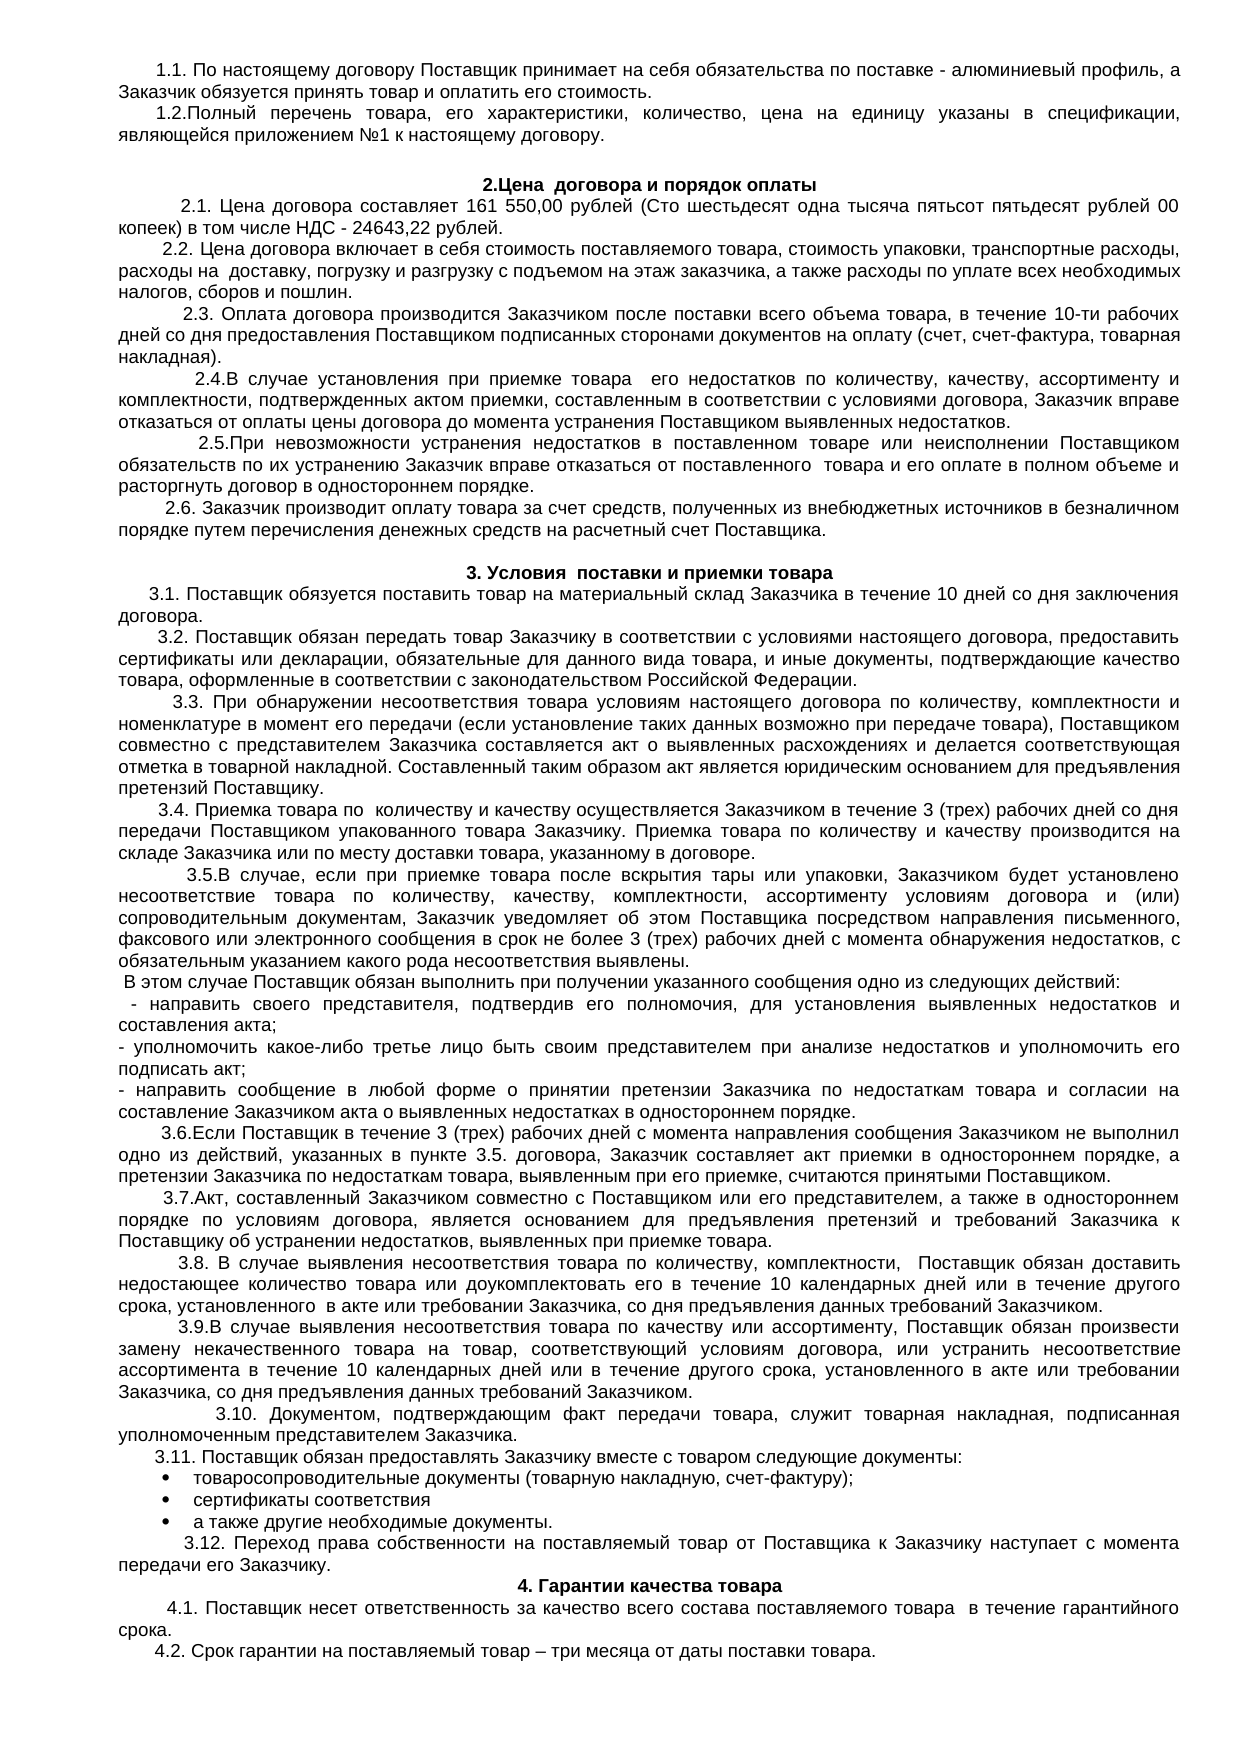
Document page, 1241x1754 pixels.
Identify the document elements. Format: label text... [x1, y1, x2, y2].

text 3.10. Документом, подтверждающим факт передачи товара, служит товарная накладная, подписанная уполномоченным представителем Заказчика. [118, 1402, 1181, 1446]
list сертификаты соответствия [118, 1489, 1181, 1510]
text 3.12. Переход права собственности на поставляемый товар от Поставщика к Заказчику наступает с момента передачи его Заказчику. [118, 1532, 1181, 1575]
text 3.7.Акт, составленный Заказчиком совместно с Поставщиком или его представителем, а также в одностороннем порядке по условиям договора, является основанием для предъявления претензий и требований Заказчика к Поставщику об устранении недостатков, выявленных при приемке товара. [118, 1187, 1181, 1251]
text 2.6. Заказчик производит оплату товара за счет средств, полученных из внебюджетных источников в безналичном порядке путем перечисления денежных средств на расчетный счет Поставщика. [118, 497, 1181, 540]
text 4.1. Поставщик несет ответственность за качество всего состава поставляемого товара в течение гарантийного срока. [118, 1597, 1181, 1640]
text 1.1. По настоящему договору Поставщик принимает на себя обязательства по поставке - алюминиевый профиль, а Заказчик обязуется принять товар и оплатить его стоимость. [118, 59, 1181, 102]
text 2.Цена договора и порядок оплаты [118, 173, 1181, 195]
text 3.11. Поставщик обязан предоставлять Заказчику вместе с товаром следующие документы: [118, 1446, 1181, 1467]
text 1.2.Полный перечень товара, его характеристики, количество, цена на единицу указаны в спецификации, являющейся приложением №1 к настоящему договору. [118, 102, 1181, 145]
text 3.4. Приемка товара по количеству и качеству осуществляется Заказчиком в течение 3 (трех) рабочих дней со дня передачи Поставщиком упакованного товара Заказчику. Приемка товара по количеству и качеству производится на складе Заказчика или по месту доставки товара, указанному в договоре. [118, 799, 1181, 863]
text 2.4.В случае установления при приемке товара его недостатков по количеству, качеству, ассортименту и комплектности, подтвержденных актом приемки, составленным в соответствии с условиями договора, Заказчик вправе отказаться от оплаты цены договора до момента устранения Поставщиком выявленных недостатков. [118, 367, 1181, 432]
text 2.3. Оплата договора производится Заказчиком после поставки всего объема товара, в течение 10-ти рабочих дней со дня предоставления Поставщиком подписанных сторонами документов на оплату (счет, счет-фактура, товарная накладная). [118, 303, 1181, 367]
text 3.2. Поставщик обязан передать товар Заказчику в соответствии с условиями настоящего договора, предоставить сертификаты или декларации, обязательные для данного вида товара, и иные документы, подтверждающие качество товара, оформленные в соответствии с законодательством Российской Федерации. [118, 626, 1181, 691]
text 3.6.Если Поставщик в течение 3 (трех) рабочих дней с момента направления сообщения Заказчиком не выполнил одно из действий, указанных в пункте 3.5. договора, Заказчик составляет акт приемки в одностороннем порядке, а претензии Заказчика по недостаткам товара, выявленным при его приемке, считаются принятыми Поставщиком. [118, 1122, 1181, 1187]
text 3.5.В случае, если при приемке товара после вскрытия тары или упаковки, Заказчиком будет установлено несоответствие товара по количеству, качеству, комплектности, ассортименту условиям договора и (или) сопроводительным документам, Заказчик уведомляет об этом Поставщика посредством направления письменного, факсового или электронного сообщения в срок не более 3 (трех) рабочих дней с момента обнаружения недостатков, с обязательным указанием какого рода несоответствия выявлены. [118, 863, 1181, 971]
text 3.1. Поставщик обязуется поставить товар на материальный склад Заказчика в течение 10 дней со дня заключения договора. [118, 583, 1181, 626]
text 3.3. При обнаружении несоответствия товара условиям настоящего договора по количеству, комплектности и номенклатуре в момент его передачи (если установление таких данных возможно при передаче товара), Поставщиком совместно с представителем Заказчика составляется акт о выявленных расхождениях и делается соответствующая отметка в товарной накладной. Составленный таким образом акт является юридическим основанием для предъявления претензий Поставщику. [118, 691, 1181, 799]
text 2.5.При невозможности устранения недостатков в поставленном товаре или неисполнении Поставщиком обязательств по их устранению Заказчик вправе отказаться от поставленного товара и его оплате в полном объеме и расторгнуть договор в одностороннем порядке. [118, 432, 1181, 497]
text - уполномочить какое-либо третье лицо быть своим представителем при анализе недостатков и уполномочить его подписать акт; [118, 1036, 1181, 1079]
text - направить сообщение в любой форме о принятии претензии Заказчика по недостаткам товара и согласии на составление Заказчиком акта о выявленных недостатках в одностороннем порядке. [118, 1079, 1181, 1122]
text 4.2. Срок гарантии на поставляемый товар – три месяца от даты поставки товара. [118, 1640, 1181, 1661]
list а также другие необходимые документы. [118, 1510, 1181, 1532]
text 2.1. Цена договора составляет 161 550,00 рублей (Сто шестьдесят одна тысяча пятьсот пятьдесят рублей 00 копеек) в том числе НДС - 24643,22 рублей. [118, 195, 1181, 238]
text - направить своего представителя, подтвердив его полномочия, для установления выявленных недостатков и составления акта; [118, 993, 1181, 1036]
text 4. Гарантии качества товара [118, 1575, 1181, 1597]
text В этом случае Поставщик обязан выполнить при получении указанного сообщения одно из следующих действий: [118, 971, 1181, 993]
text 3.8. В случае выявления несоответствия товара по количеству, комплектности, Поставщик обязан доставить недостающее количество товара или доукомплектовать его в течение 10 календарных дней или в течение другого срока, установленного в акте или требовании Заказчика, со дня предъявления данных требований Заказчиком. [118, 1251, 1181, 1316]
text 2.2. Цена договора включает в себя стоимость поставляемого товара, стоимость упаковки, транспортные расходы, расходы на доставку, погрузку и разгрузку с подъемом на этаж заказчика, а также расходы по уплате всех необходимых налогов, сборов и пошлин. [118, 238, 1181, 303]
text 3. Условия поставки и приемки товара [118, 561, 1181, 583]
list товаросопроводительные документы (товарную накладную, счет-фактуру); [118, 1467, 1181, 1489]
text 3.9.В случае выявления несоответствия товара по качеству или ассортименту, Поставщик обязан произвести замену некачественного товара на товар, соответствующий условиям договора, или устранить несоответствие ассортимента в течение 10 календарных дней или в течение другого срока, установленного в акте или требовании Заказчика, со дня предъявления данных требований Заказчиком. [118, 1316, 1181, 1402]
